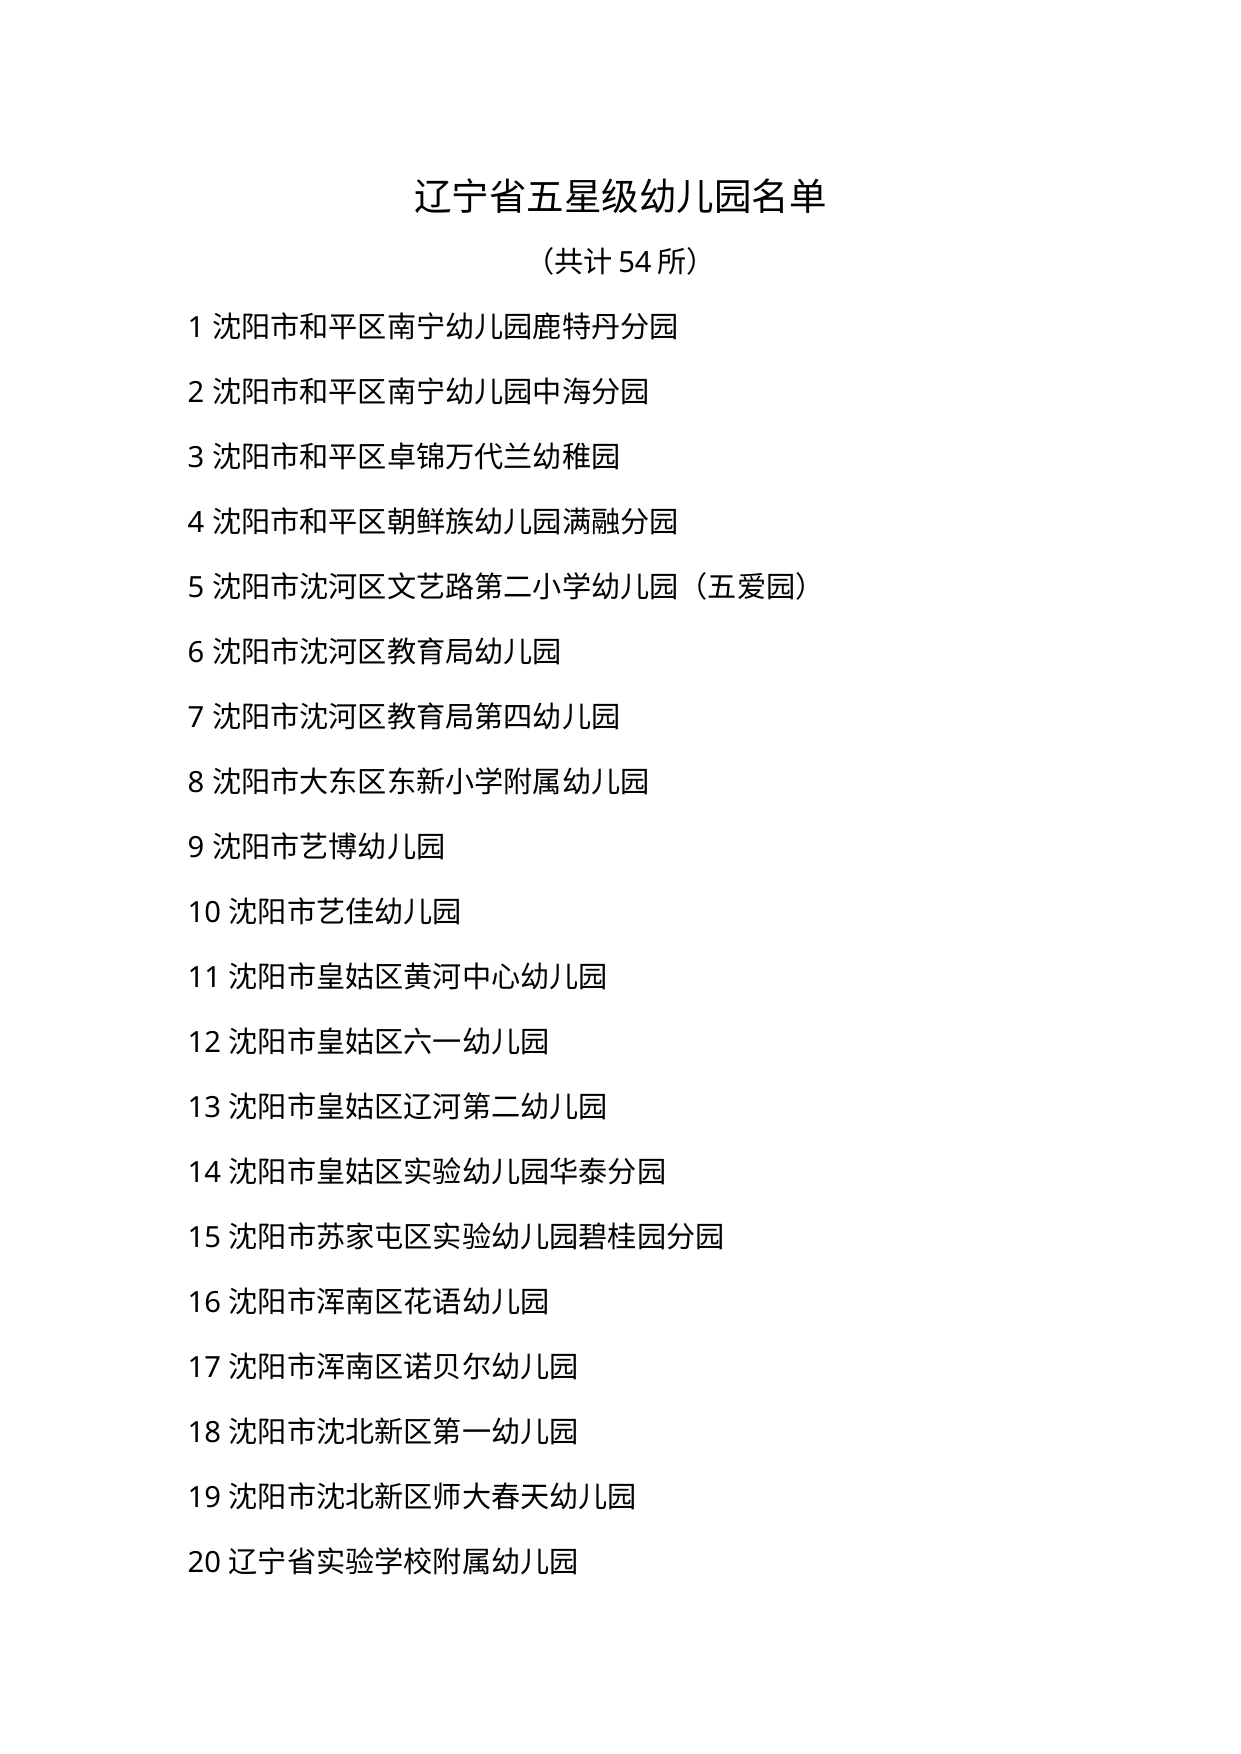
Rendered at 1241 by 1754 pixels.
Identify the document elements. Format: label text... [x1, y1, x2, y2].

text 7 沈阳市沈河区教育局第四幼儿园 [187, 682, 1053, 747]
text 15 沈阳市苏家屯区实验幼儿园碧桂园分园 [187, 1202, 1053, 1267]
text 11 沈阳市皇姑区黄河中心幼儿园 [187, 942, 1053, 1007]
text 2 沈阳市和平区南宁幼儿园中海分园 [187, 357, 1053, 422]
text 18 沈阳市沈北新区第一幼儿园 [187, 1397, 1053, 1462]
text 4 沈阳市和平区朝鲜族幼儿园满融分园 [187, 487, 1053, 552]
text （共计54所） [187, 227, 1053, 292]
text 16 沈阳市浑南区花语幼儿园 [187, 1267, 1053, 1332]
text 14 沈阳市皇姑区实验幼儿园华泰分园 [187, 1137, 1053, 1202]
text 17 沈阳市浑南区诺贝尔幼儿园 [187, 1332, 1053, 1397]
text 9 沈阳市艺博幼儿园 [187, 812, 1053, 877]
text 5 沈阳市沈河区文艺路第二小学幼儿园（五爱园） [187, 552, 1053, 617]
text 1 沈阳市和平区南宁幼儿园鹿特丹分园 [187, 292, 1053, 357]
text 8 沈阳市大东区东新小学附属幼儿园 [187, 747, 1053, 812]
text 3 沈阳市和平区卓锦万代兰幼稚园 [187, 422, 1053, 487]
text 12 沈阳市皇姑区六一幼儿园 [187, 1007, 1053, 1072]
text 19 沈阳市沈北新区师大春天幼儿园 [187, 1462, 1053, 1527]
text 10 沈阳市艺佳幼儿园 [187, 877, 1053, 942]
text 辽宁省五星级幼儿园名单 [187, 162, 1053, 227]
text 13 沈阳市皇姑区辽河第二幼儿园 [187, 1072, 1053, 1137]
text 6 沈阳市沈河区教育局幼儿园 [187, 617, 1053, 682]
text 20 辽宁省实验学校附属幼儿园 [187, 1527, 1053, 1592]
